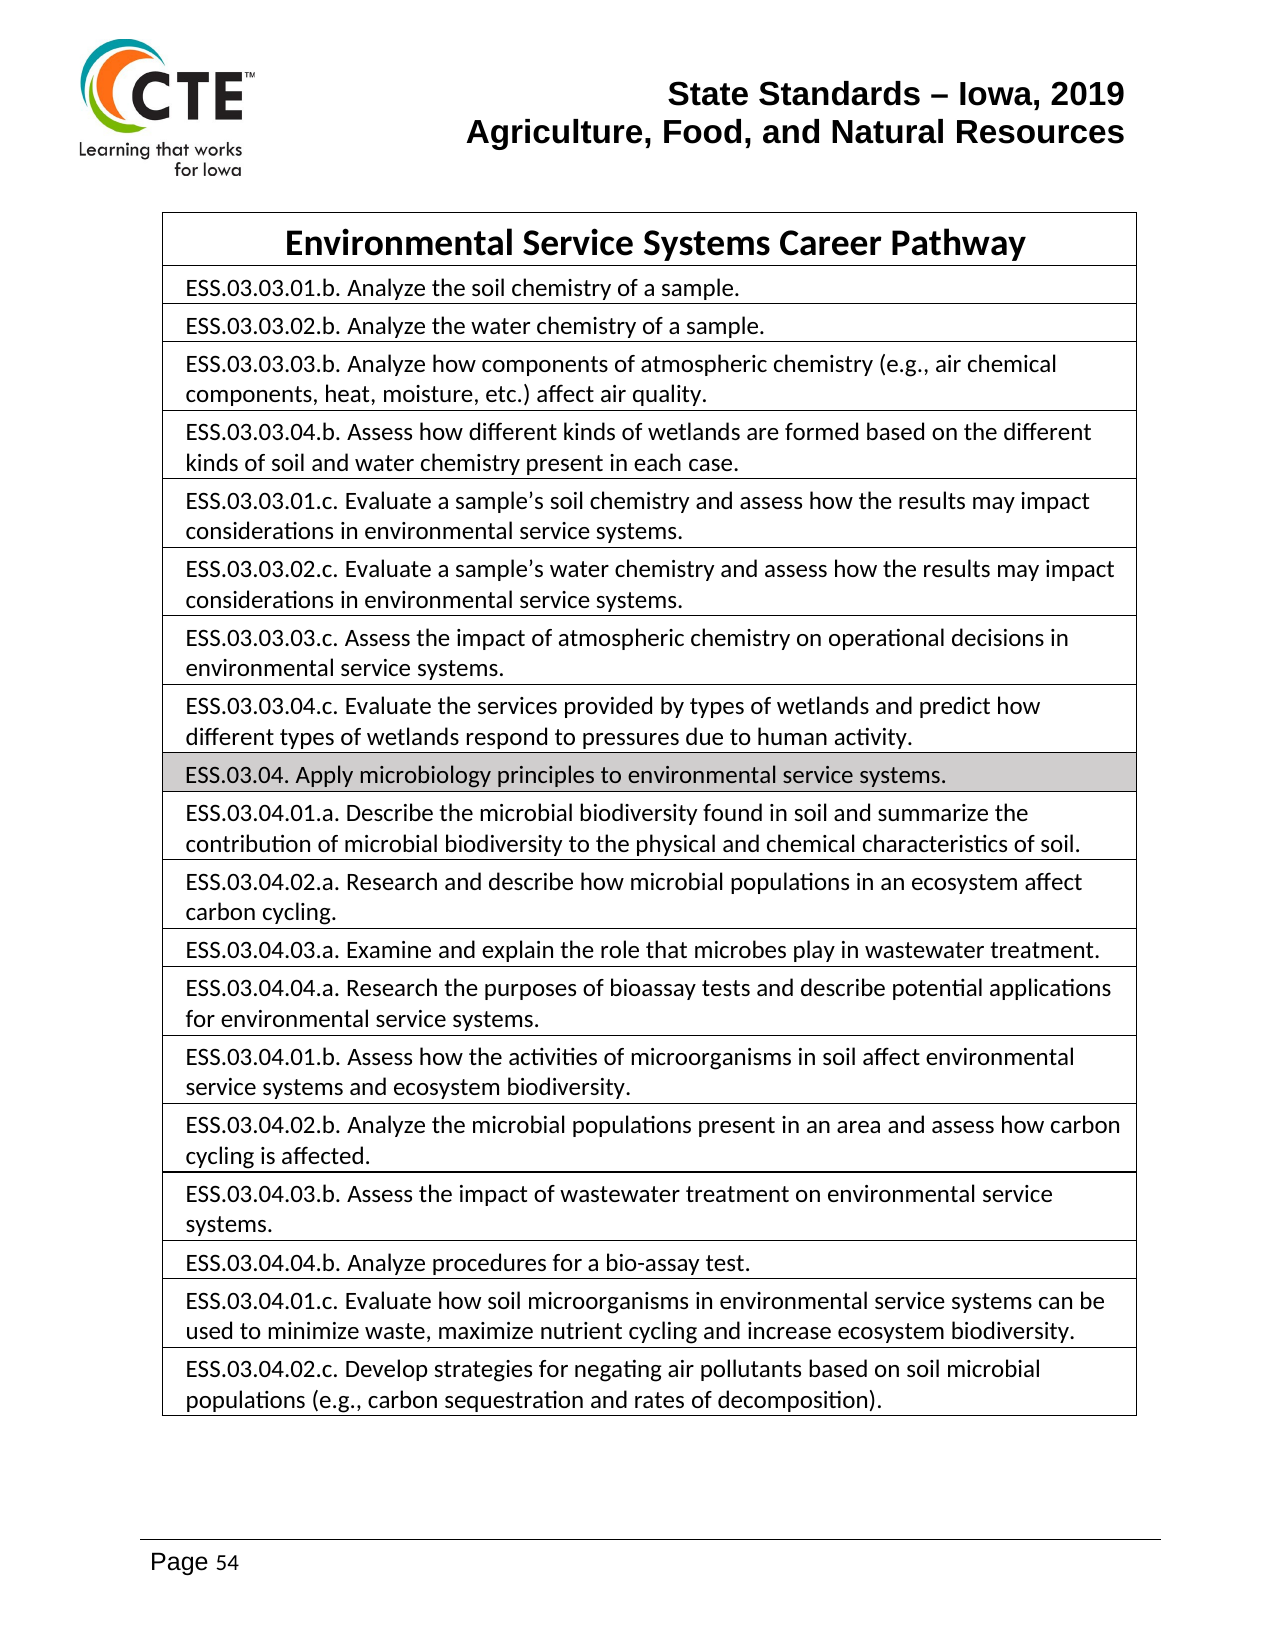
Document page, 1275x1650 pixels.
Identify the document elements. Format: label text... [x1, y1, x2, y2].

table_cell ESS.03.03.01.c. Evaluate a sample’s soil chemistry and assess how the results may impact considerations in environmental service systems. [163, 479, 1136, 547]
table_cell ESS.03.03.01.b. Analyze the soil chemistry of a sample. [163, 266, 1136, 303]
table_cell ESS.03.04.01.b. Assess how the activities of microorganisms in soil affect environmental service systems and ecosystem biodiversity. [163, 1036, 1136, 1103]
table_cell ESS.03.04.04.a. Research the purposes of bioassay tests and describe potential applications for environmental service systems. [163, 967, 1136, 1034]
table_cell ESS.03.04.03.b. Assess the impact of wastewater treatment on environmental service systems. [163, 1173, 1136, 1240]
table_cell ESS.03.04.01.c. Evaluate how soil microorganisms in environmental service systems can be used to minimize waste, maximize nutrient cycling and increase ecosystem biodiversity. [163, 1279, 1136, 1347]
table_cell ESS.03.03.02.c. Evaluate a sample’s water chemistry and assess how the results may impact considerations in environmental service systems. [163, 548, 1136, 615]
table_cell ESS.03.03.04.b. Assess how different kinds of wetlands are formed based on the different kinds of soil and water chemistry present in each case. [163, 411, 1136, 478]
table_cell ESS.03.04.03.a. Examine and explain the role that microbes play in wastewater treatment. [163, 929, 1136, 966]
table_cell ESS.03.04. Apply microbiology principles to environmental service systems. [163, 753, 1136, 791]
table_cell ESS.03.04.02.c. Develop strategies for negating air pollutants based on soil microbial populations (e.g., carbon sequestration and rates of decomposition). [163, 1348, 1136, 1415]
picture [79, 39, 255, 176]
table_cell ESS.03.03.04.c. Evaluate the services provided by types of wetlands and predict how different types of wetlands respond to pressures due to human activity. [163, 685, 1136, 752]
table_cell ESS.03.04.04.b. Analyze procedures for a bio-assay test. [163, 1241, 1136, 1278]
table_cell ESS.03.04.01.a. Describe the microbial biodiversity found in soil and summarize the contribution of microbial biodiversity to the physical and chemical characteristics of soil. [163, 792, 1136, 859]
table_cell ESS.03.03.03.b. Analyze how components of atmospheric chemistry (e.g., air chemical components, heat, moisture, etc.) affect air quality. [163, 342, 1136, 409]
table_cell ESS.03.03.03.c. Assess the impact of atmospheric chemistry on operational decisions in environmental service systems. [163, 616, 1136, 684]
table_cell ESS.03.04.02.b. Analyze the microbial populations present in an area and assess how carbon cycling is affected. [163, 1104, 1136, 1171]
table_cell ESS.03.04.02.a. Research and describe how microbial populations in an ecosystem affect carbon cycling. [163, 860, 1136, 928]
table_header Environmental Service Systems Career Pathway [163, 213, 1136, 265]
table_cell ESS.03.03.02.b. Analyze the water chemistry of a sample. [163, 304, 1136, 341]
